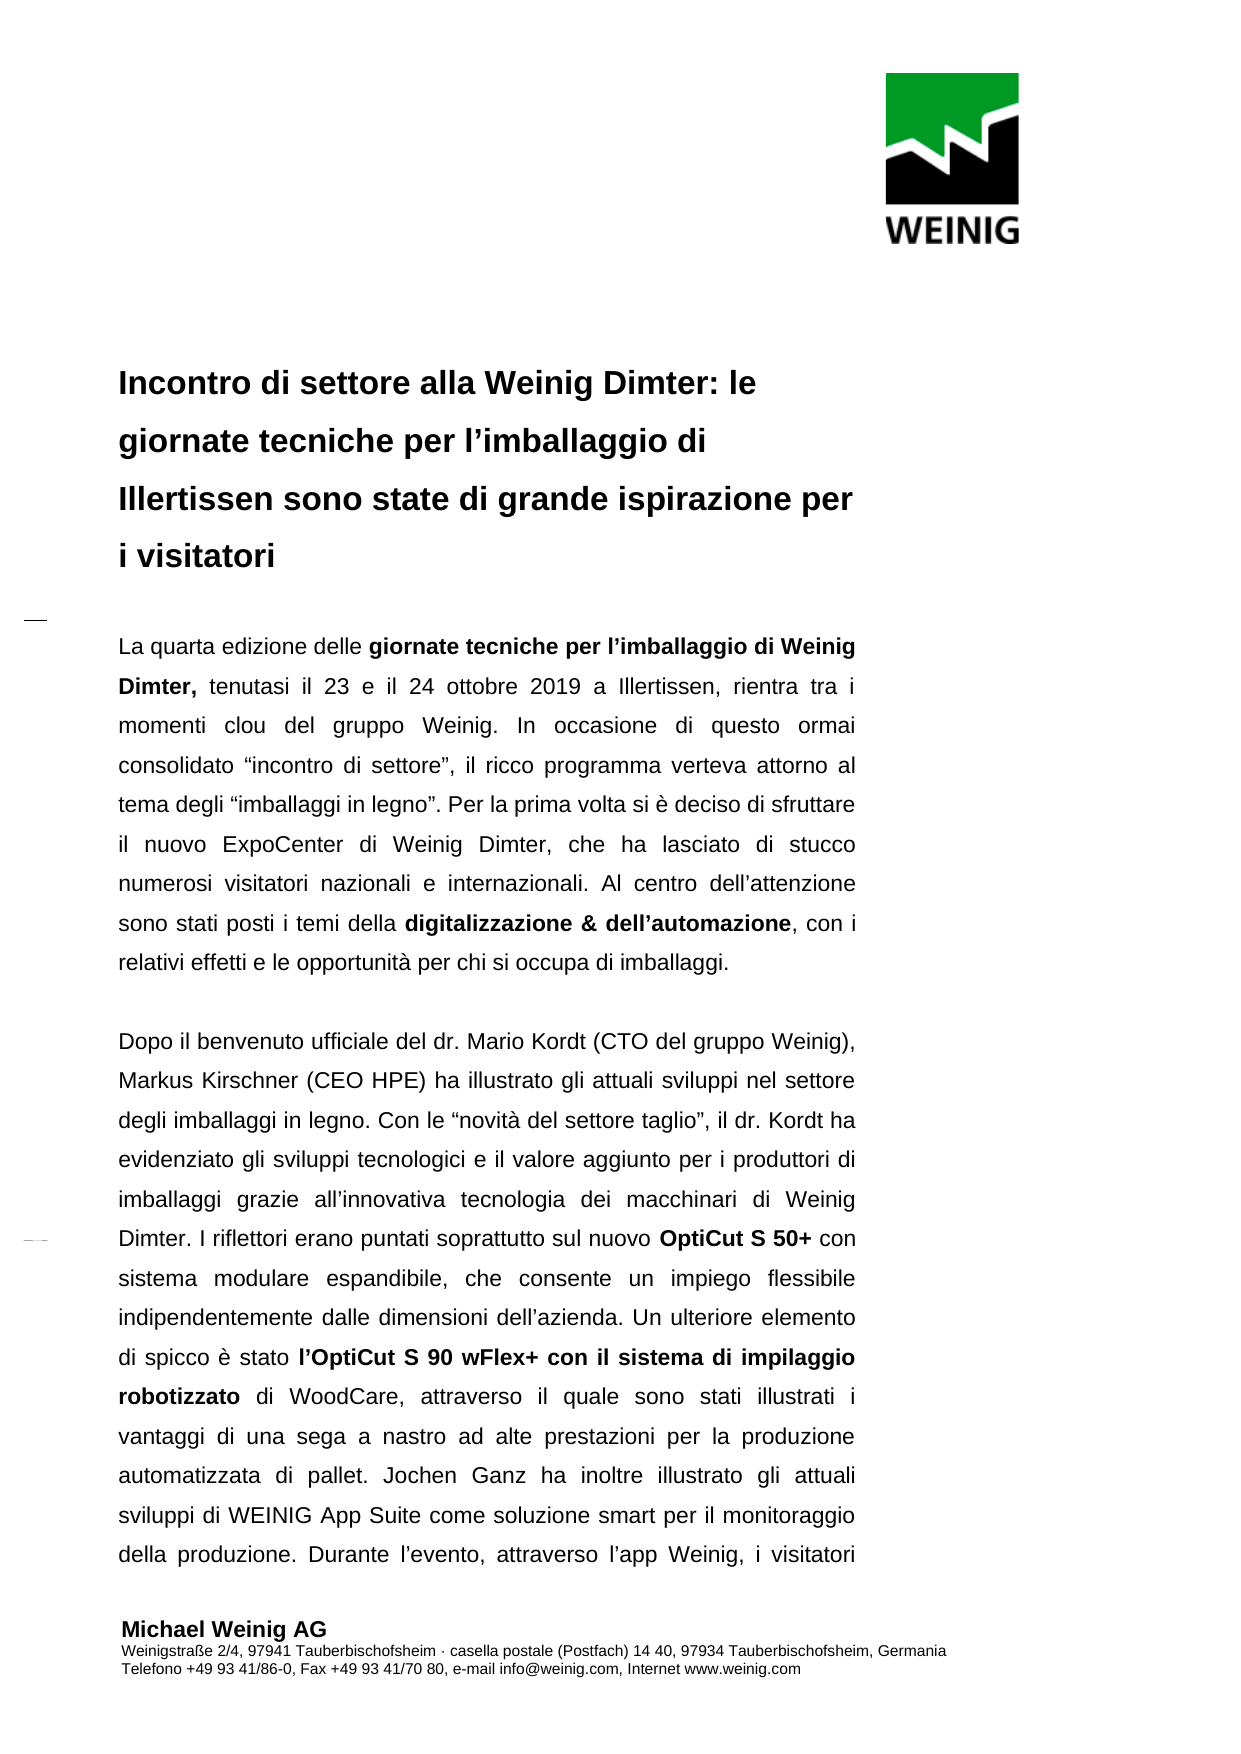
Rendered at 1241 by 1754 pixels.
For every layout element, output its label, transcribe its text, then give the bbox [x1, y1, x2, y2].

picture [885, 73, 1019, 244]
text Incontro di settore alla Weinig Dimter: le giornate tecniche per l’imballaggio di Illertissen sono state di grande ispirazione per i visitatori [118, 363, 856, 574]
text La quarta edizione delle giornate tecniche per l’imballaggio di Weinig Dimter, tenutasi il 23 e il 24 ottobre 2019 a Illertissen, rientra tra i momenti clou del gruppo Weinig. In occasione di questo ormai consolidato “incontro di settore”, il ricco programma verteva attorno al tema degli “imballaggi in legno”. Per la prima volta si è deciso di sfruttare il nuovo ExpoCenter di Weinig Dimter, che ha lasciato di stucco numerosi visitatori nazionali e internazionali. Al centro dell’attenzione sono stati posti i temi della digitalizzazione & dell’automazione, con i relativi effetti e le opportunità per chi si occupa di imballaggi. [118, 633, 856, 975]
